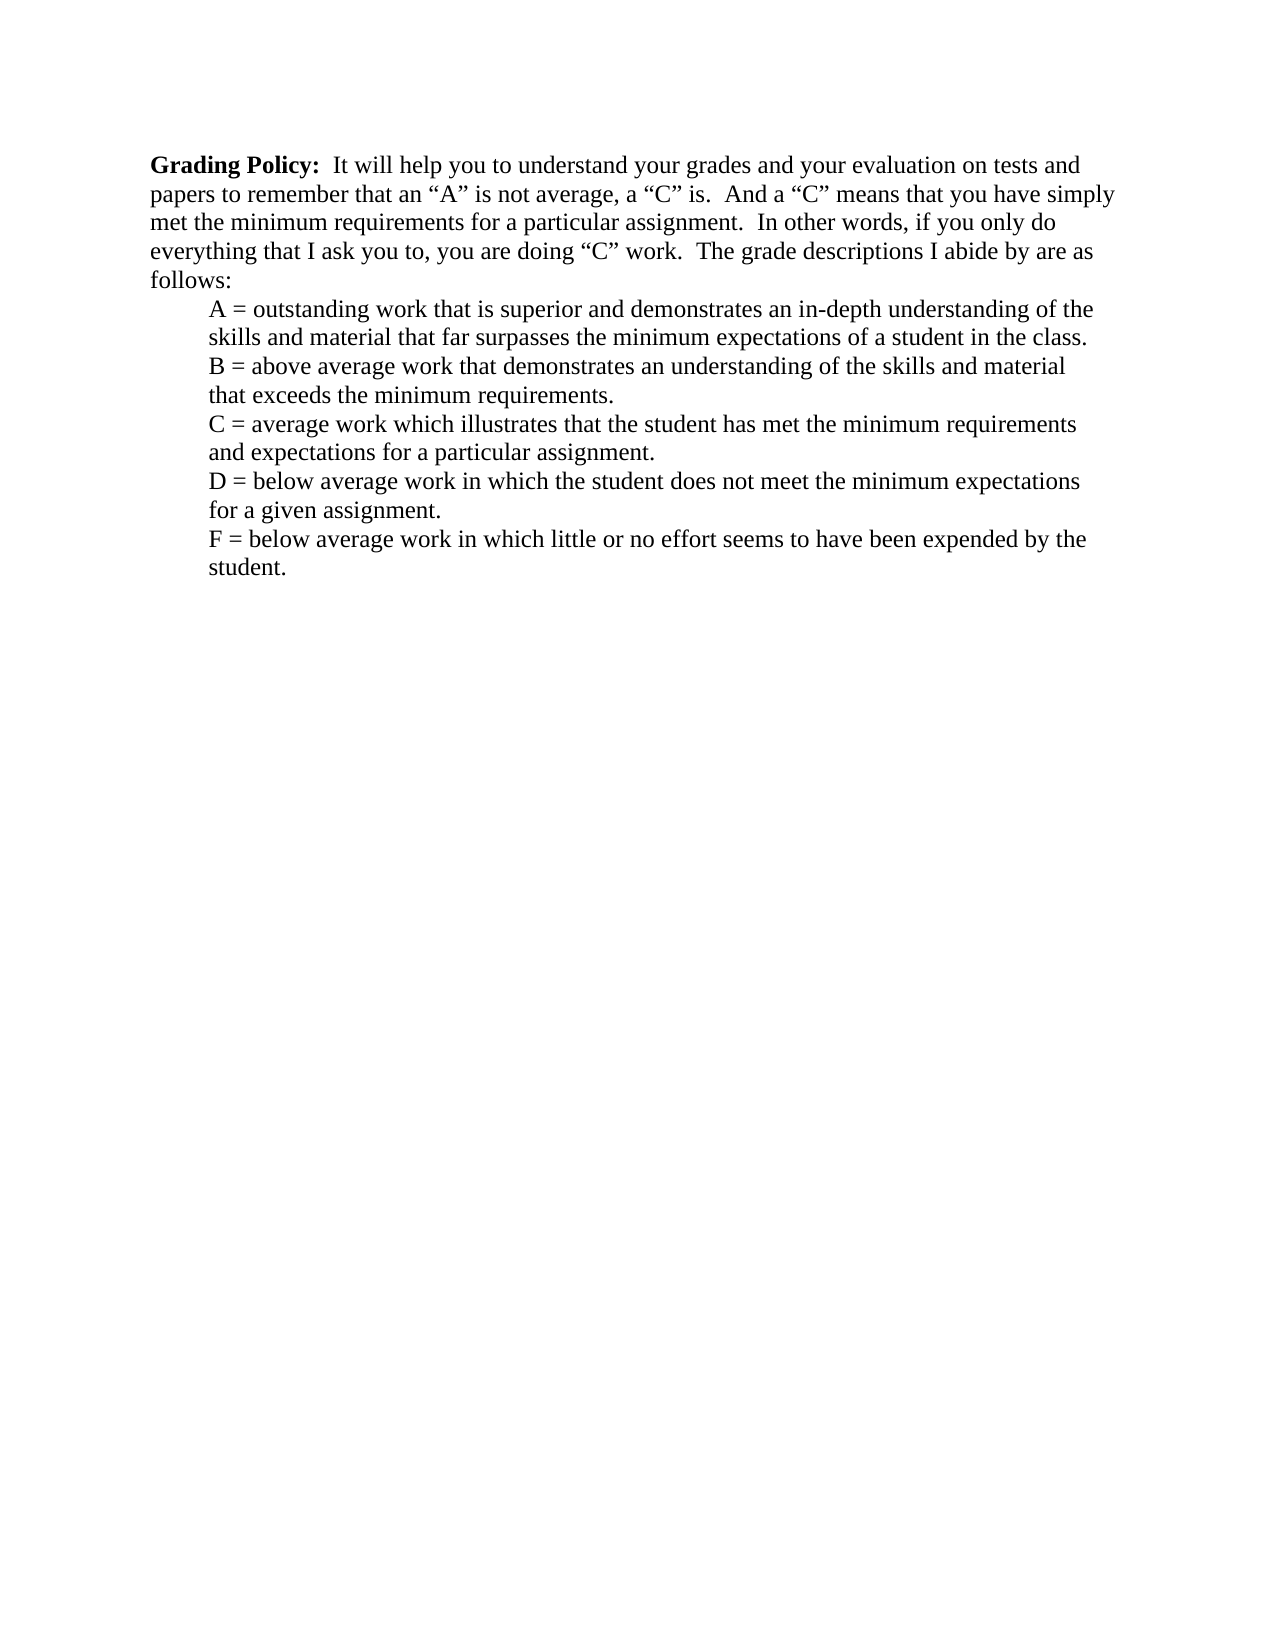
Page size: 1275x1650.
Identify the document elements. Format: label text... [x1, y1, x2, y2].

text Grading Policy: It will help you to understand your grades and your evaluation on tests and papers to remember that an “A” is not average, a “C” is. And a “C” means that you have simply met the minimum requirements for a particular assignment. In other words, if you only do everything that I ask you to, you are doing “C” work. The grade descriptions I abide by are as follows: [150, 150, 1125, 294]
text D = below average work in which the student does not meet the minimum expectations for a given assignment. [150, 466, 1125, 524]
text A = outstanding work that is superior and demonstrates an in-depth understanding of the skills and material that far surpasses the minimum expectations of a student in the class. B = above average work that demonstrates an understanding of the skills and material that exceeds the minimum requirements. [150, 294, 1125, 409]
text C = average work which illustrates that the student has met the minimum requirements and expectations for a particular assignment. [150, 409, 1125, 466]
text F = below average work in which little or no effort seems to have been expended by the student. [150, 524, 1125, 581]
